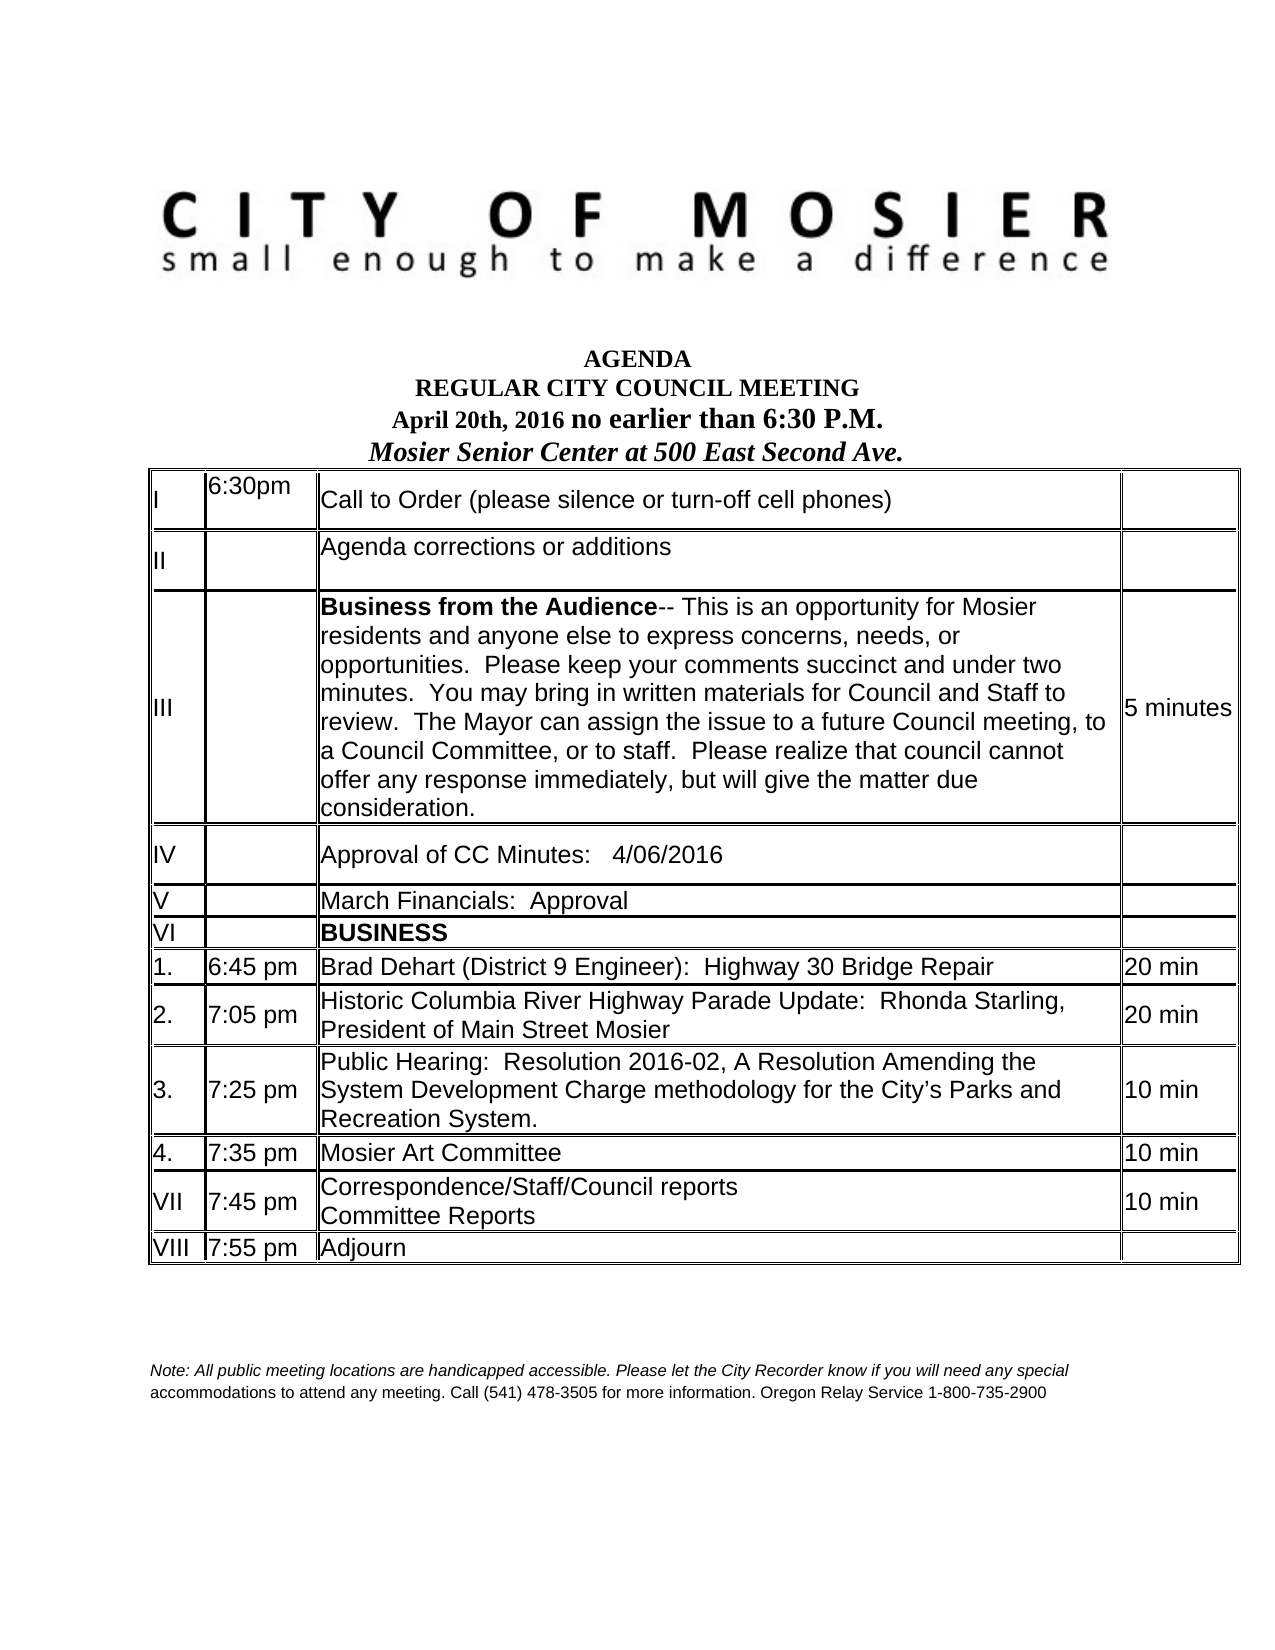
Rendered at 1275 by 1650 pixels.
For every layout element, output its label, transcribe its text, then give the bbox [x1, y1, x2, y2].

table_cell 20 min [1123, 983, 1239, 1043]
table_cell 10 min [1123, 1044, 1238, 1133]
table_cell Mosier Art Committee [320, 1137, 1120, 1169]
table_cell 20 min [1122, 947, 1239, 983]
table_cell [207, 592, 316, 822]
table_cell [1123, 883, 1239, 915]
table_cell [207, 918, 316, 947]
table_header [1122, 471, 1238, 528]
table_cell 2. [150, 983, 204, 1043]
table_cell Brad Dehart (District 9 Engineer): Highway 30 Bridge Repair [320, 950, 1120, 983]
table_header I [152, 471, 205, 528]
table_cell IV [152, 822, 204, 883]
table_cell 10 min [1123, 1169, 1238, 1230]
table_cell 1. [150, 947, 205, 983]
table_cell [207, 532, 316, 589]
table_cell [207, 886, 316, 915]
text Note: All public meeting locations are handicapped accessible. Please let the City Recorder know if you will need any special accommodations to attend any meeting. Call (541) 478-3505 for more information. Oregon Relay Service 1-800-735-2900 [150, 1361, 1125, 1402]
table_cell [1123, 528, 1238, 589]
table_cell 10 min [1123, 1133, 1238, 1169]
table_cell 5 minutes [1123, 589, 1238, 822]
table_cell 4. [152, 1133, 204, 1169]
picture [150, 178, 1124, 287]
table_cell 3. [152, 1044, 204, 1133]
table_cell March Financials: Approval [320, 886, 1120, 915]
table_cell III [152, 589, 204, 822]
table_cell Approval of CC Minutes: 4/06/2016 [320, 826, 1120, 883]
table_cell Business from the Audience-- This is an opportunity for Mosier residents and anyone else to express concerns, needs, or opportunities. Please keep your comments succinct and under two minutes. You may bring in written materials for Council and Staff to review. The Mayor can assign the issue to a future Council meeting, to a Council Committee, or to staff. Please realize that council cannot offer any response immediately, but will give the matter due consideration. [320, 592, 1120, 822]
table_cell 7:05 pm [207, 986, 316, 1043]
table_cell 7:35 pm [207, 1137, 316, 1169]
table_cell Agenda corrections or additions [320, 532, 1120, 589]
table_cell Public Hearing: Resolution 2016-02, A Resolution Amending the System Development Charge methodology for the City’s Parks and Recreation System. [320, 1047, 1120, 1133]
table_header Call to Order (please silence or turn-off cell phones) [318, 471, 1122, 528]
table_cell VII [152, 1169, 204, 1230]
table_cell BUSINESS [320, 918, 1120, 947]
table_cell 6:45 pm [207, 950, 316, 983]
table_cell 7:55 pm [205, 1230, 318, 1262]
table_cell 7:45 pm [207, 1172, 316, 1230]
table_cell [1123, 822, 1238, 883]
table_cell [1122, 1230, 1239, 1262]
table_cell Correspondence/Staff/Council reports Committee Reports [320, 1172, 1120, 1230]
table_cell [1123, 915, 1238, 947]
table_cell Historic Columbia River Highway Parade Update: Rhonda Starling, President of Main Street Mosier [320, 986, 1120, 1043]
table_cell VIII [150, 1230, 205, 1262]
table_cell 7:25 pm [207, 1047, 316, 1133]
table_header 6:30pm [205, 469, 318, 528]
table_cell [207, 826, 316, 883]
table_cell Adjourn [318, 1233, 1122, 1262]
text AGENDA REGULAR CITY COUNCIL MEETING April 20th, 2016 no earlier than 6:30 P.M. Mosier Senior Center at 500 East Second Ave. [150, 344, 1125, 467]
table_cell V [150, 883, 204, 915]
table_cell VI [152, 915, 204, 947]
table_cell II [152, 528, 204, 589]
